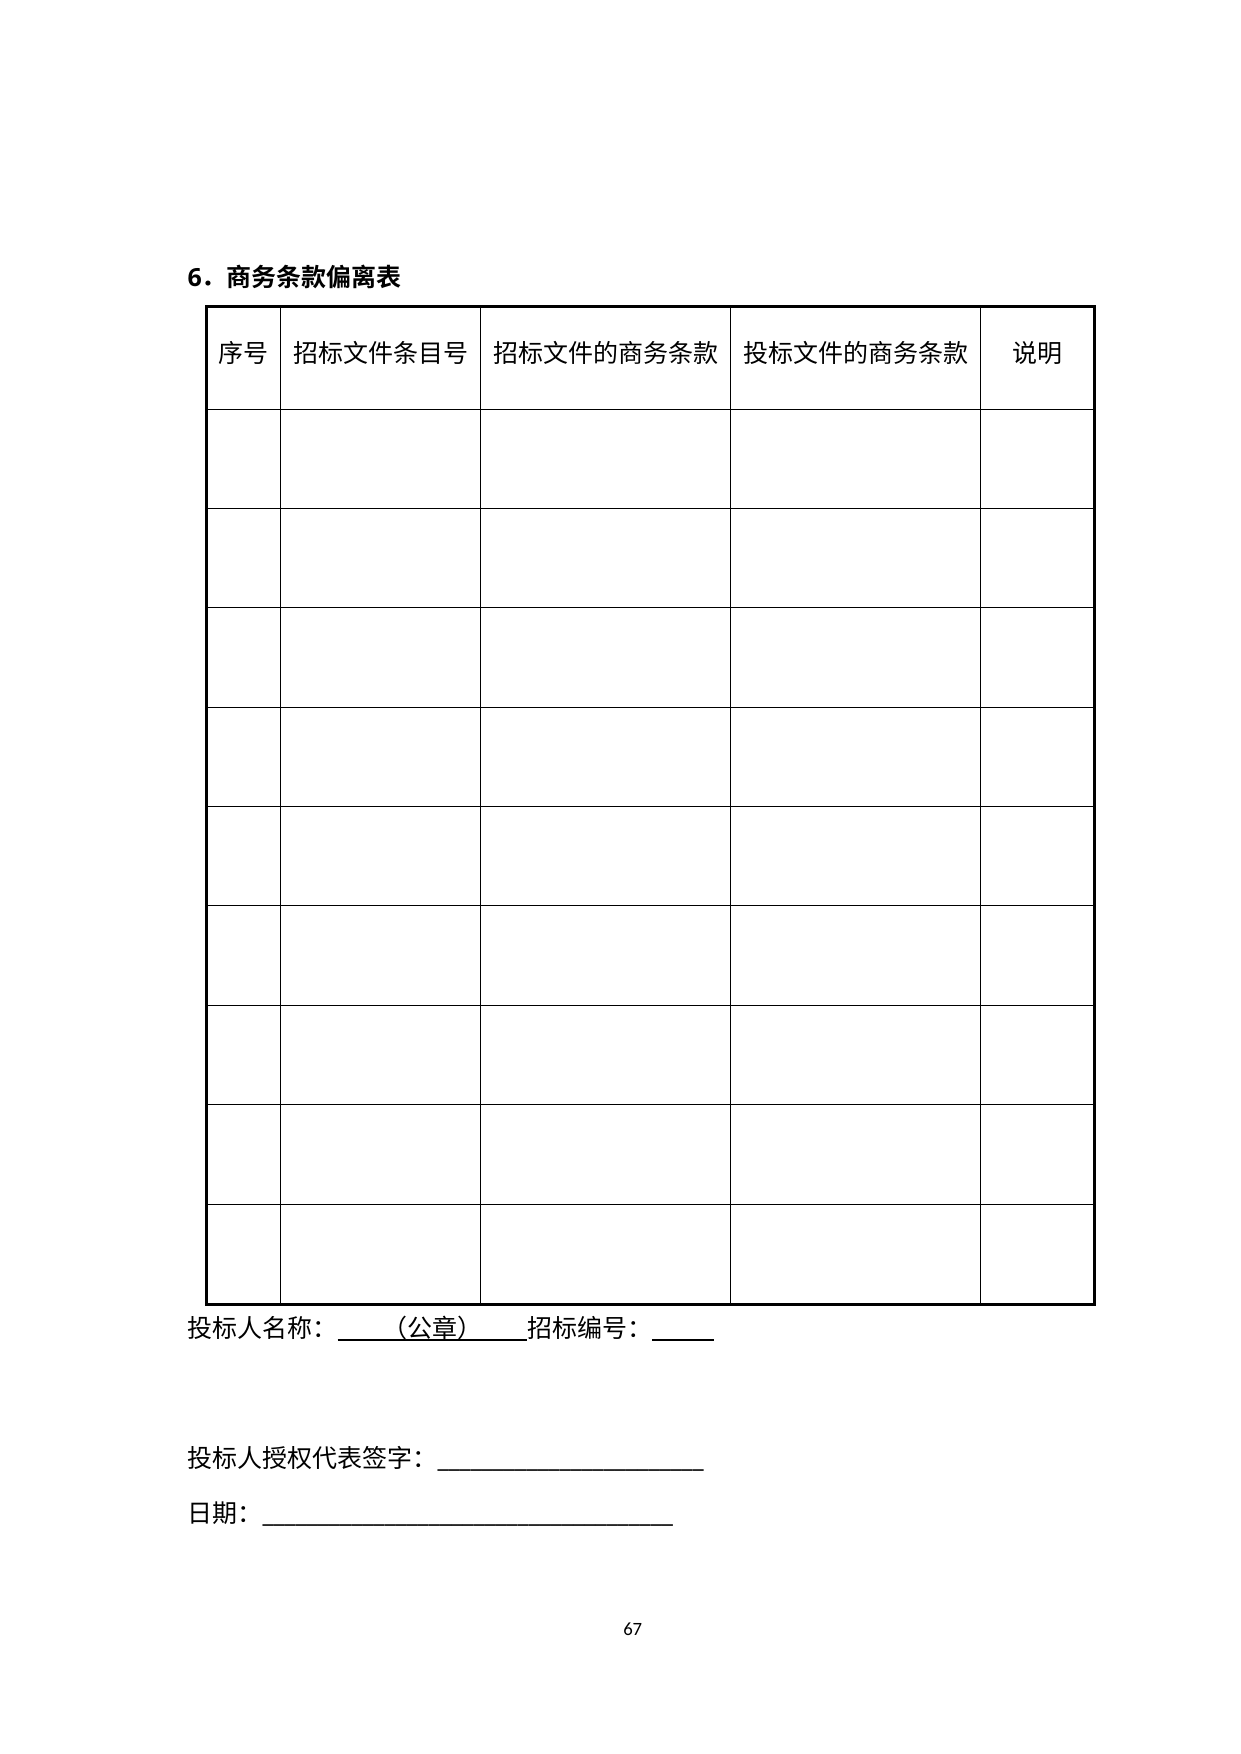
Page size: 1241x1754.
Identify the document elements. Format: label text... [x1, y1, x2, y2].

table_cell [981, 807, 1093, 905]
table_cell [281, 608, 480, 707]
text 日期：_____________________________________ [187, 1493, 1078, 1529]
table_cell [731, 608, 980, 707]
table_header 投标文件的商务条款 [731, 308, 980, 408]
table_cell [208, 906, 280, 1005]
table_cell [208, 608, 280, 707]
table_cell [981, 1105, 1093, 1203]
table_cell [281, 1105, 480, 1203]
table_cell [481, 1205, 730, 1303]
table_header 说明 [981, 308, 1093, 408]
text 投标人授权代表签字：________________________ [187, 1439, 1078, 1475]
table_header 招标文件的商务条款 [481, 308, 730, 408]
table_header 招标文件条目号 [281, 308, 480, 408]
table_cell [481, 1105, 730, 1203]
table_cell [208, 410, 280, 508]
table_cell [981, 906, 1093, 1005]
table_cell [208, 1205, 280, 1303]
table_cell [981, 410, 1093, 508]
table_cell [981, 1006, 1093, 1104]
table_cell [481, 509, 730, 607]
table_cell [981, 608, 1093, 707]
table_cell [731, 1205, 980, 1303]
table_cell [731, 807, 980, 905]
table_cell [731, 708, 980, 806]
text 投标人名称： （公章） 招标编号： [187, 311, 1078, 1344]
table_cell [731, 1105, 980, 1203]
table_cell [731, 410, 980, 508]
table_header 序号 [208, 308, 280, 408]
table_cell [481, 708, 730, 806]
table_cell [481, 608, 730, 707]
table_cell [208, 1006, 280, 1104]
text 6．商务条款偏离表 [187, 257, 1078, 293]
table_cell [281, 1205, 480, 1303]
table_cell [731, 906, 980, 1005]
table_cell [281, 708, 480, 806]
table_cell [281, 906, 480, 1005]
table_cell [208, 509, 280, 607]
table_cell [208, 807, 280, 905]
table_cell [731, 509, 980, 607]
table_cell [981, 708, 1093, 806]
table_cell [981, 509, 1093, 607]
table_cell [481, 807, 730, 905]
table_cell [981, 1205, 1093, 1303]
table_cell [481, 1006, 730, 1104]
table_cell [281, 1006, 480, 1104]
table_cell [481, 906, 730, 1005]
table_cell [731, 1006, 980, 1104]
table_cell [281, 410, 480, 508]
table_cell [481, 410, 730, 508]
table_cell [208, 1105, 280, 1203]
table_cell [281, 509, 480, 607]
table_cell [208, 708, 280, 806]
table_cell [281, 807, 480, 905]
